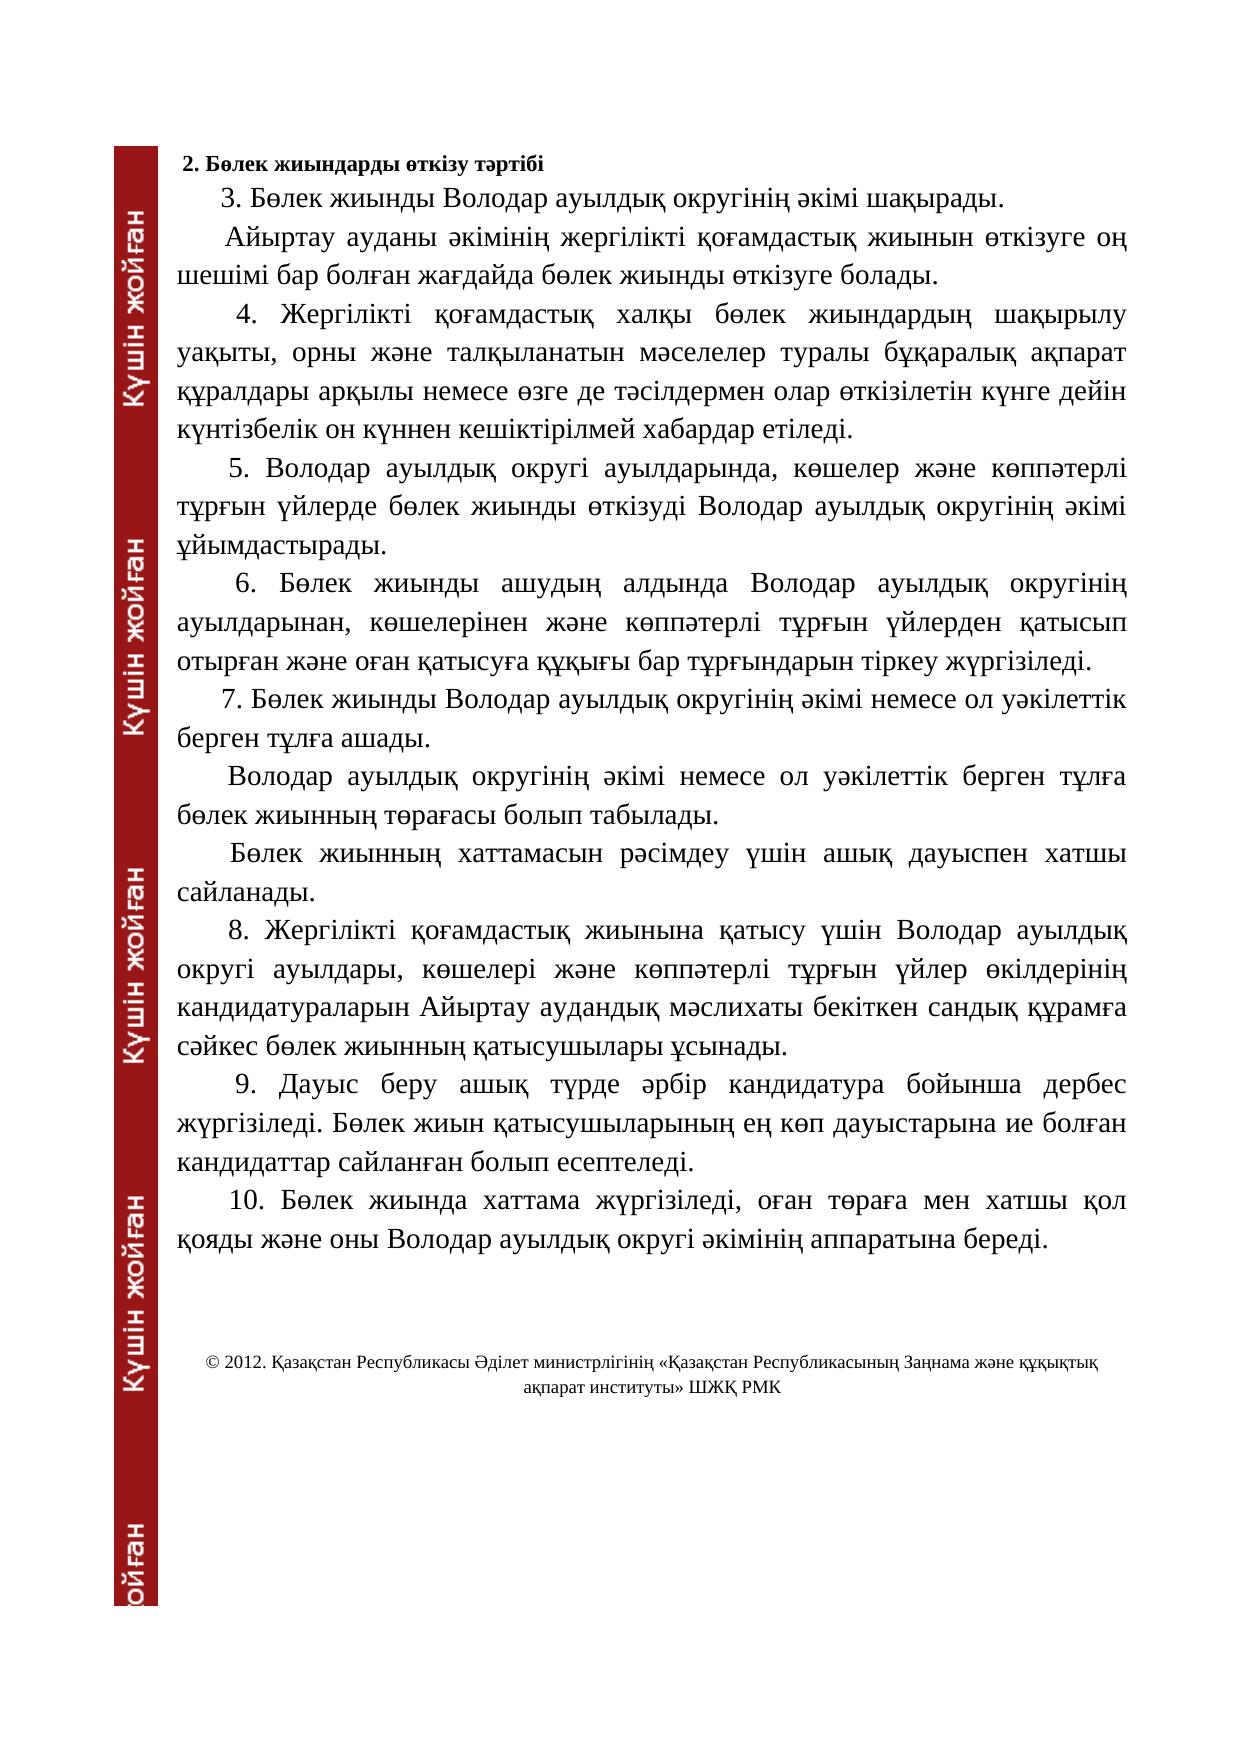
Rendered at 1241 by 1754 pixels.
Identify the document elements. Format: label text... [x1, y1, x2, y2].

picture [114, 1177, 158, 1182]
text 7. Бөлек жиынды Володар ауылдық округінің әкімі немесе ол уәкілеттік берген тұлға ашады. [112, 681, 1128, 753]
text 8. Жергілікті қоғамдастық жиынына қатысу үшін Володар ауылдық округі ауылдары, көшелері және көппәтерлі тұрғын үйлер өкілдерінің кандидатураларын Айыртау аудандық мәслихаты бекіткен сандық құрамға сәйкес бөлек жиынның қатысушылары ұсынады. [112, 912, 1128, 1062]
picture [114, 1397, 158, 1606]
picture [114, 445, 158, 450]
picture [114, 907, 158, 912]
picture [114, 753, 158, 758]
text 5. Володар ауылдық округі ауылдарында, көшелер және көппәтерлі тұрғын үйлерде бөлек жиынды өткізуді Володар ауылдық округінің әкімі ұйымдастырады. [112, 450, 1128, 561]
text 3. Бөлек жиынды Володар ауылдық округінің әкімі шақырады. [112, 180, 1128, 214]
picture [114, 830, 158, 835]
text 10. Бөлек жиында хаттама жүргізіледі, оған төраға мен хатшы қол қояды және оны Володар ауылдық округі әкімінің аппаратына береді. [112, 1182, 1128, 1254]
picture [114, 561, 158, 566]
text Айыртау ауданы әкімінің жергілікті қоғамдастық жиынын өткізуге оң шешімі бар болған жағдайда бөлек жиынды өткізуге болады. [112, 219, 1128, 291]
text 6. Бөлек жиынды ашудың алдында Володар ауылдық округінің ауылдарынан, көшелерінен және көппәтерлі тұрғын үйлерден қатысып отырған және оған қатысуға құқығы бар тұрғындарын тіркеу жүргізіледі. [112, 566, 1128, 676]
text 9. Дауыс беру ашық түрде әрбір кандидатура бойынша дербес жүргізіледі. Бөлек жиын қатысушыларының ең көп дауыстарына ие болған кандидаттар сайланған болып есептеледі. [112, 1067, 1128, 1177]
text 2. Бөлек жиындарды өткізу тәртібі [112, 150, 1128, 176]
picture [114, 146, 158, 150]
picture [114, 676, 158, 681]
text © 2012. Қазақстан Республикасы Әділет министрлігінің «Қазақстан Республикасының Заңнама және құқықтық ақпарат институты» ШЖҚ РМК [112, 1351, 1128, 1397]
picture [114, 291, 158, 296]
text Бөлек жиынның хаттамасын рәсімдеу үшін ашық дауыспен хатшы сайланады. [112, 835, 1128, 907]
text Володар ауылдық округінің әкімі немесе ол уәкілеттік берген тұлға бөлек жиынның төрағасы болып табылады. [112, 758, 1128, 830]
picture [114, 176, 158, 180]
picture [114, 214, 158, 219]
text 4. Жергілікті қоғамдастық халқы бөлек жиындардың шақырылу уақыты, орны және талқыланатын мәселелер туралы бұқаралық ақпарат құралдары арқылы немесе өзге де тәсілдермен олар өткізілетін күнге дейін күнтізбелік он күннен кешіктірілмей хабардар етіледі. [112, 296, 1128, 445]
picture [114, 1254, 158, 1351]
picture [114, 1062, 158, 1067]
